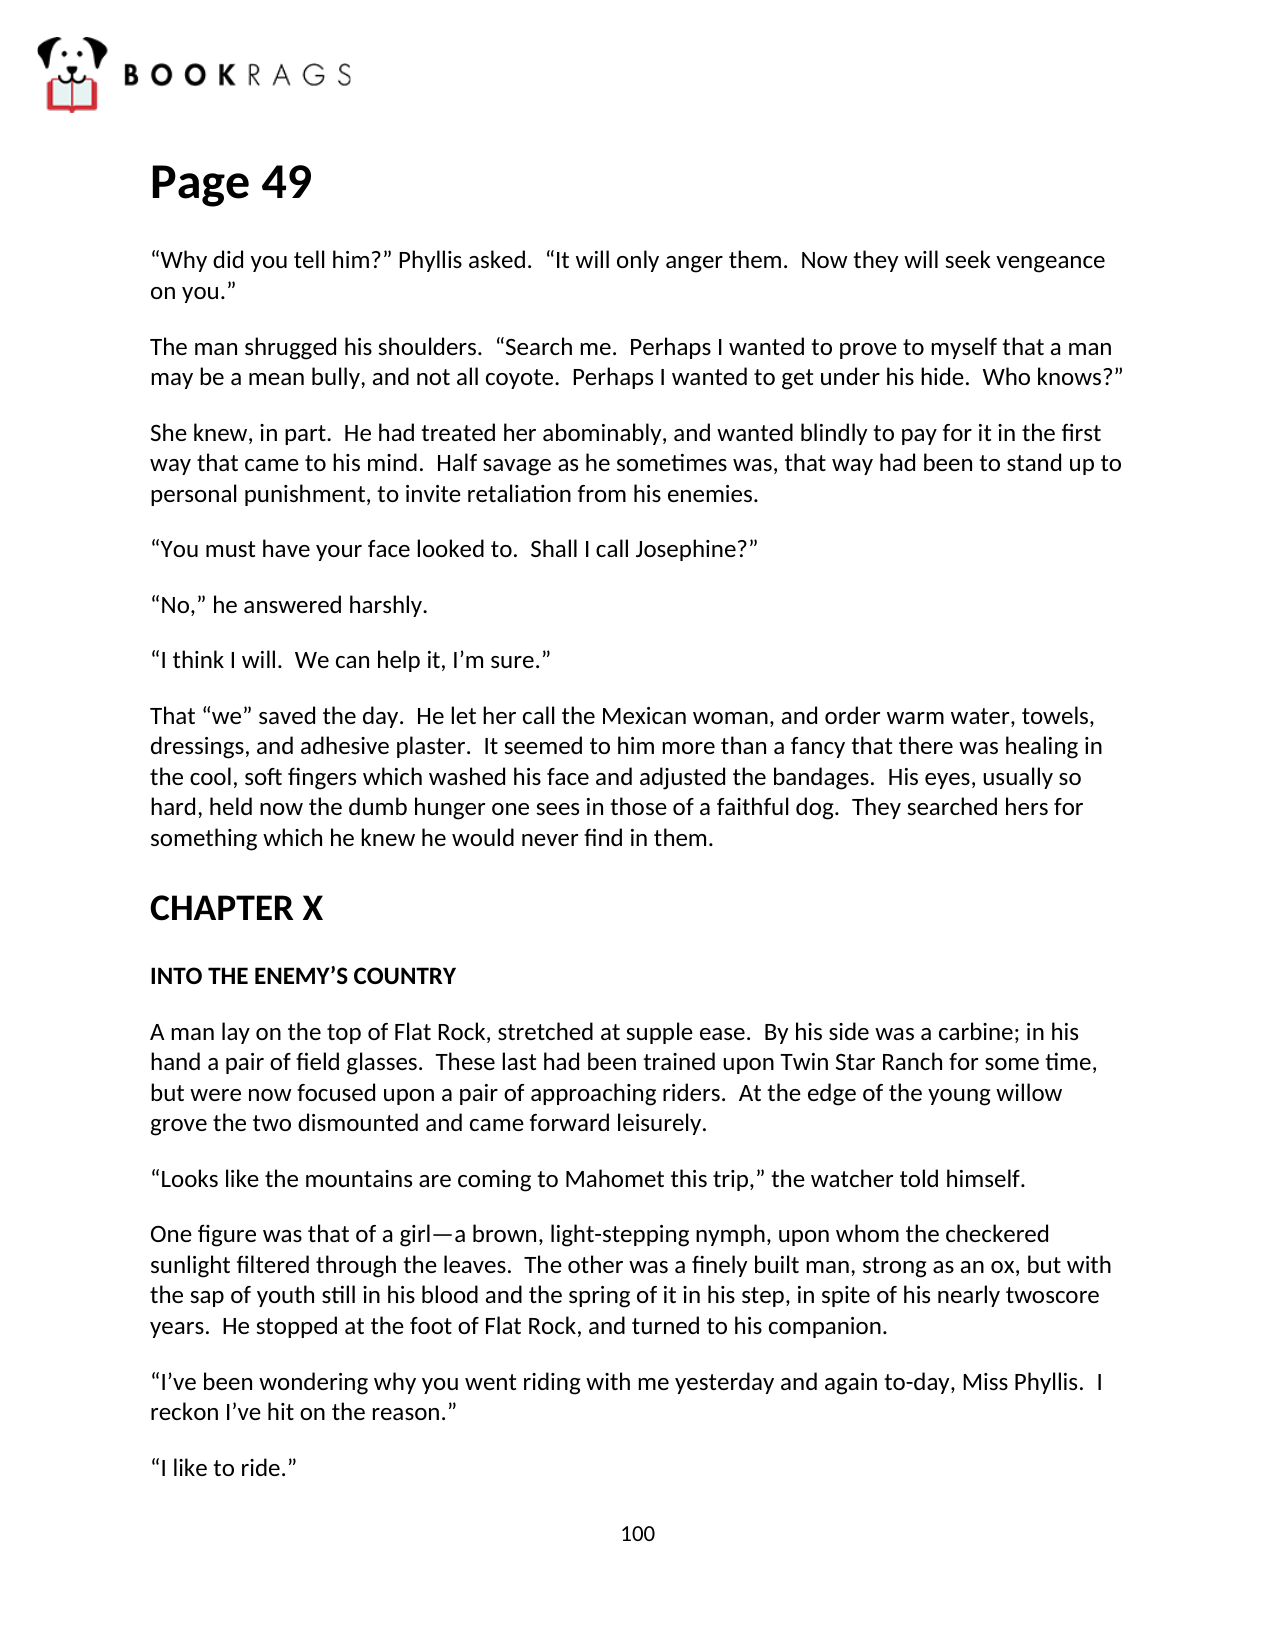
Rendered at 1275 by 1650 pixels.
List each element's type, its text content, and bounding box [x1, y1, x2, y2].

text The man shrugged his shoulders. “Search me. Perhaps I wanted to prove to myself that a man may be a mean bully, and not all coyote. Perhaps I wanted to get under his hide. Who knows?” [150, 331, 1125, 392]
text Page 49 [150, 150, 1125, 211]
text “Why did you tell him?” Phyllis asked. “It will only anger them. Now they will seek vengeance on you.” [150, 244, 1125, 306]
text CHAPTER X [150, 883, 1125, 929]
text A man lay on the top of Flat Rock, stretched at supple ease. By his side was a carbine; in his hand a pair of field glasses. These last had been trained upon Twin Star Ranch for some time, but were now focused upon a pair of approaching riders. At the edge of the young willow grove the two dismounted and came forward leisurely. [150, 1016, 1125, 1138]
text “Looks like the mountains are coming to Mahomet this trip,” the watcher told himself. [150, 1163, 1125, 1194]
text One figure was that of a girl—­a brown, light-stepping nymph, upon whom the checkered sunlight filtered through the leaves. The other was a finely built man, strong as an ox, but with the sap of youth still in his blood and the spring of it in his step, in spite of his nearly twoscore years. He stopped at the foot of Flat Rock, and turned to his companion. [150, 1219, 1125, 1341]
text That “we” saved the day. He let her call the Mexican woman, and order warm water, towels, dressings, and adhesive plaster. It seemed to him more than a fancy that there was healing in the cool, soft fingers which washed his face and adjusted the bandages. His eyes, usually so hard, held now the dumb hunger one sees in those of a faithful dog. They searched hers for something which he knew he would never find in them. [150, 700, 1125, 852]
text “I think I will. We can help it, I’m sure.” [150, 644, 1125, 675]
text “I like to ride.” [150, 1452, 1125, 1482]
text “No,” he answered harshly. [150, 589, 1125, 619]
picture [37, 37, 351, 113]
text “You must have your face looked to. Shall I call Josephine?” [150, 533, 1125, 564]
text INTO THE ENEMY’S COUNTRY [150, 961, 1125, 991]
text “I’ve been wondering why you went riding with me yesterday and again to-day, Miss Phyllis. I reckon I’ve hit on the reason.” [150, 1366, 1125, 1427]
text She knew, in part. He had treated her abominably, and wanted blindly to pay for it in the first way that came to his mind. Half savage as he sometimes was, that way had been to stand up to personal punishment, to invite retaliation from his enemies. [150, 417, 1125, 508]
